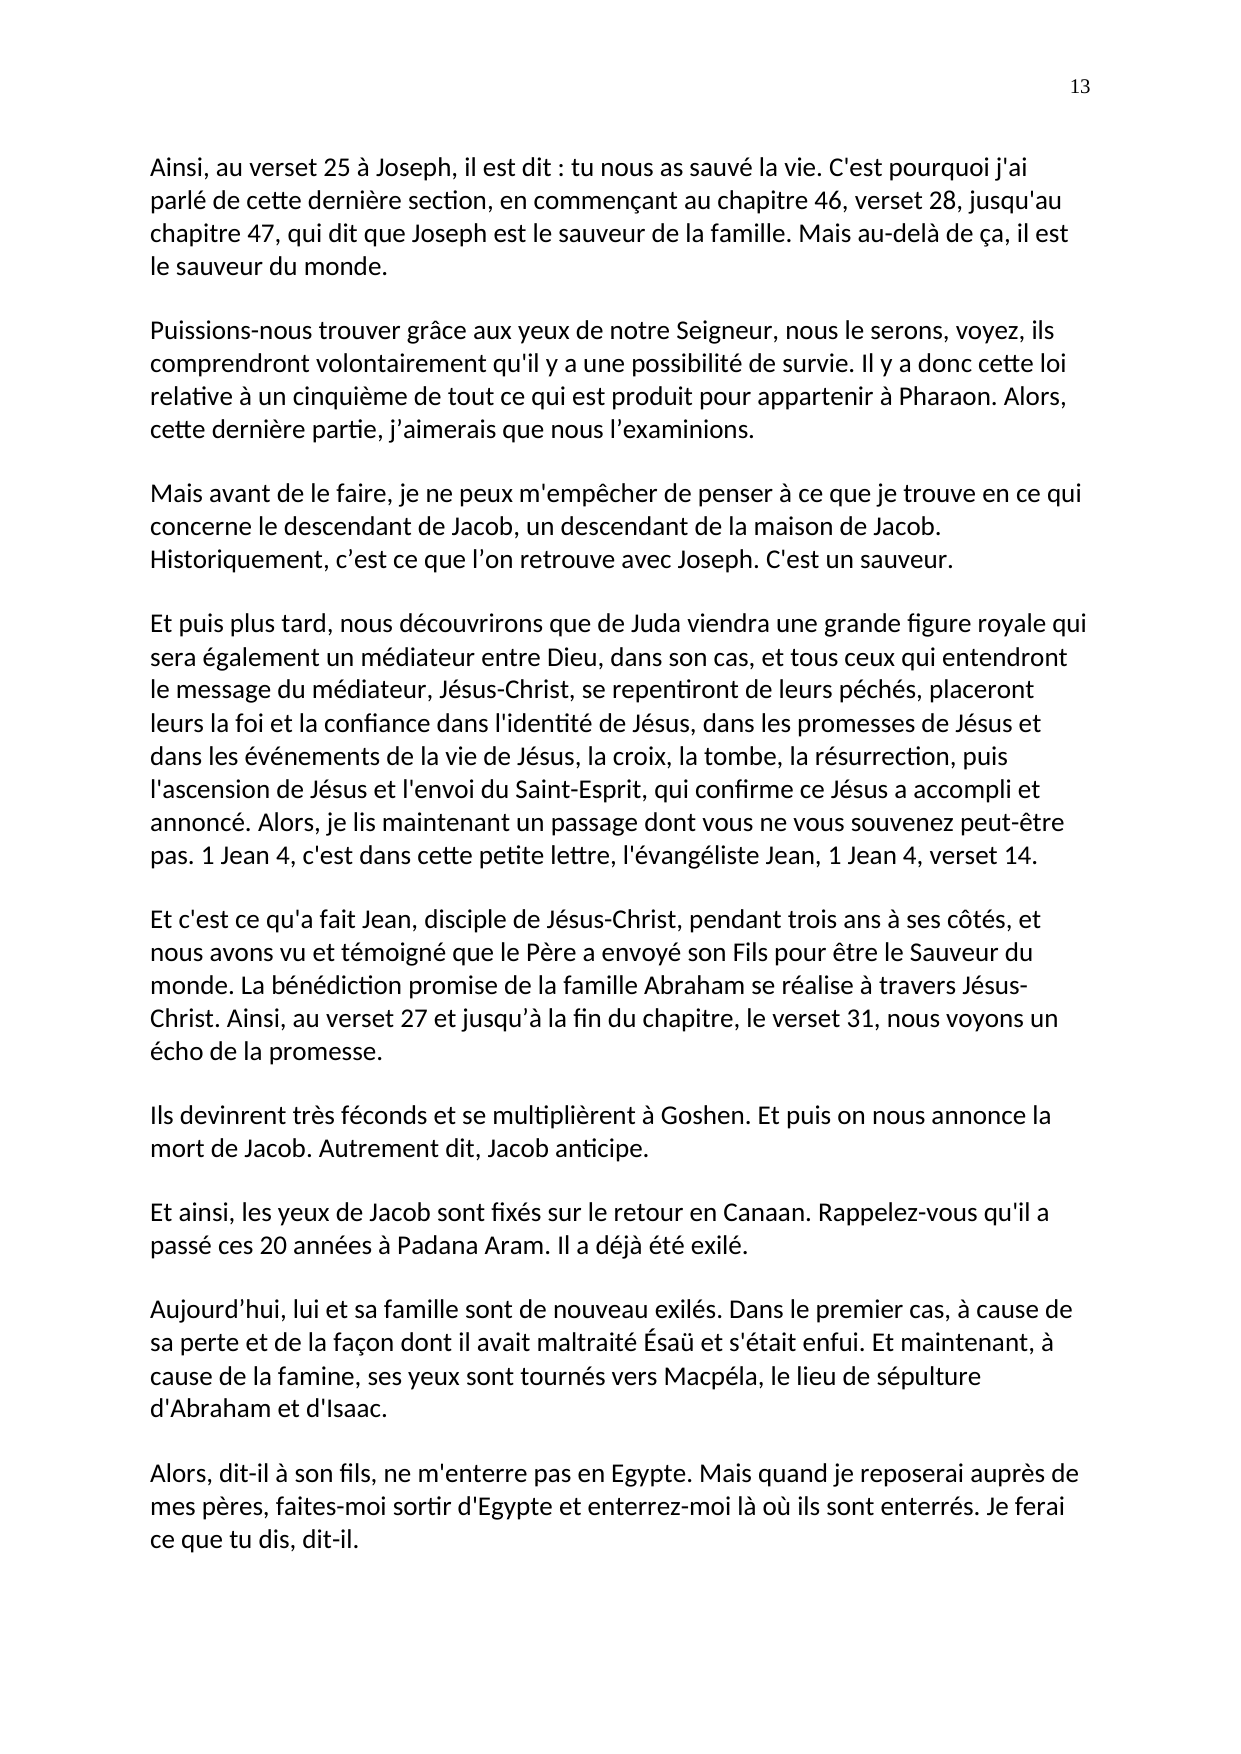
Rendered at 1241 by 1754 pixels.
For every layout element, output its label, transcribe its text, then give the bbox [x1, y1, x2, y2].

text Et ainsi, les yeux de Jacob sont fixés sur le retour en Canaan. Rappelez-vous qu'il a passé ces 20 années à Padana Aram. Il a déjà été exilé. [150, 1195, 1090, 1261]
text Aujourd’hui, lui et sa famille sont de nouveau exilés. Dans le premier cas, à cause de sa perte et de la façon dont il avait maltraité Ésaü et s'était enfui. Et maintenant, à cause de la famine, ses yeux sont tournés vers Macpéla, le lieu de sépulture d'Abraham et d'Isaac. [150, 1293, 1090, 1425]
text Et puis plus tard, nous découvrirons que de Juda viendra une grande figure royale qui sera également un médiateur entre Dieu, dans son cas, et tous ceux qui entendront le message du médiateur, Jésus-Christ, se repentiront de leurs péchés, placeront leurs la foi et la confiance dans l'identité de Jésus, dans les promesses de Jésus et dans les événements de la vie de Jésus, la croix, la tombe, la résurrection, puis l'ascension de Jésus et l'envoi du Saint-Esprit, qui confirme ce Jésus a accompli et annoncé. Alors, je lis maintenant un passage dont vous ne vous souvenez peut-être pas. 1 Jean 4, c'est dans cette petite lettre, l'évangéliste Jean, 1 Jean 4, verset 14. [150, 607, 1090, 871]
text Alors, dit-il à son fils, ne m'enterre pas en Egypte. Mais quand je reposerai auprès de mes pères, faites-moi sortir d'Egypte et enterrez-moi là où ils sont enterrés. Je ferai ce que tu dis, dit-il. [150, 1456, 1090, 1555]
text Ainsi, au verset 25 à Joseph, il est dit : tu nous as sauvé la vie. C'est pourquoi j'ai parlé de cette dernière section, en commençant au chapitre 46, verset 28, jusqu'au chapitre 47, qui dit que Joseph est le sauveur de la famille. Mais au-delà de ça, il est le sauveur du monde. [150, 150, 1090, 282]
text Et c'est ce qu'a fait Jean, disciple de Jésus-Christ, pendant trois ans à ses côtés, et nous avons vu et témoigné que le Père a envoyé son Fils pour être le Sauveur du monde. La bénédiction promise de la famille Abraham se réalise à travers Jésus-Christ. Ainsi, au verset 27 et jusqu’à la fin du chapitre, le verset 31, nous voyons un écho de la promesse. [150, 902, 1090, 1067]
text Puissions-nous trouver grâce aux yeux de notre Seigneur, nous le serons, voyez, ils comprendront volontairement qu'il y a une possibilité de survie. Il y a donc cette loi relative à un cinquième de tout ce qui est produit pour appartenir à Pharaon. Alors, cette dernière partie, j’aimerais que nous l’examinions. [150, 313, 1090, 445]
text Ils devinrent très féconds et se multiplièrent à Goshen. Et puis on nous annonce la mort de Jacob. Autrement dit, Jacob anticipe. [150, 1098, 1090, 1164]
text Mais avant de le faire, je ne peux m'empêcher de penser à ce que je trouve en ce qui concerne le descendant de Jacob, un descendant de la maison de Jacob. Historiquement, c’est ce que l’on retrouve avec Joseph. C'est un sauveur. [150, 476, 1090, 576]
